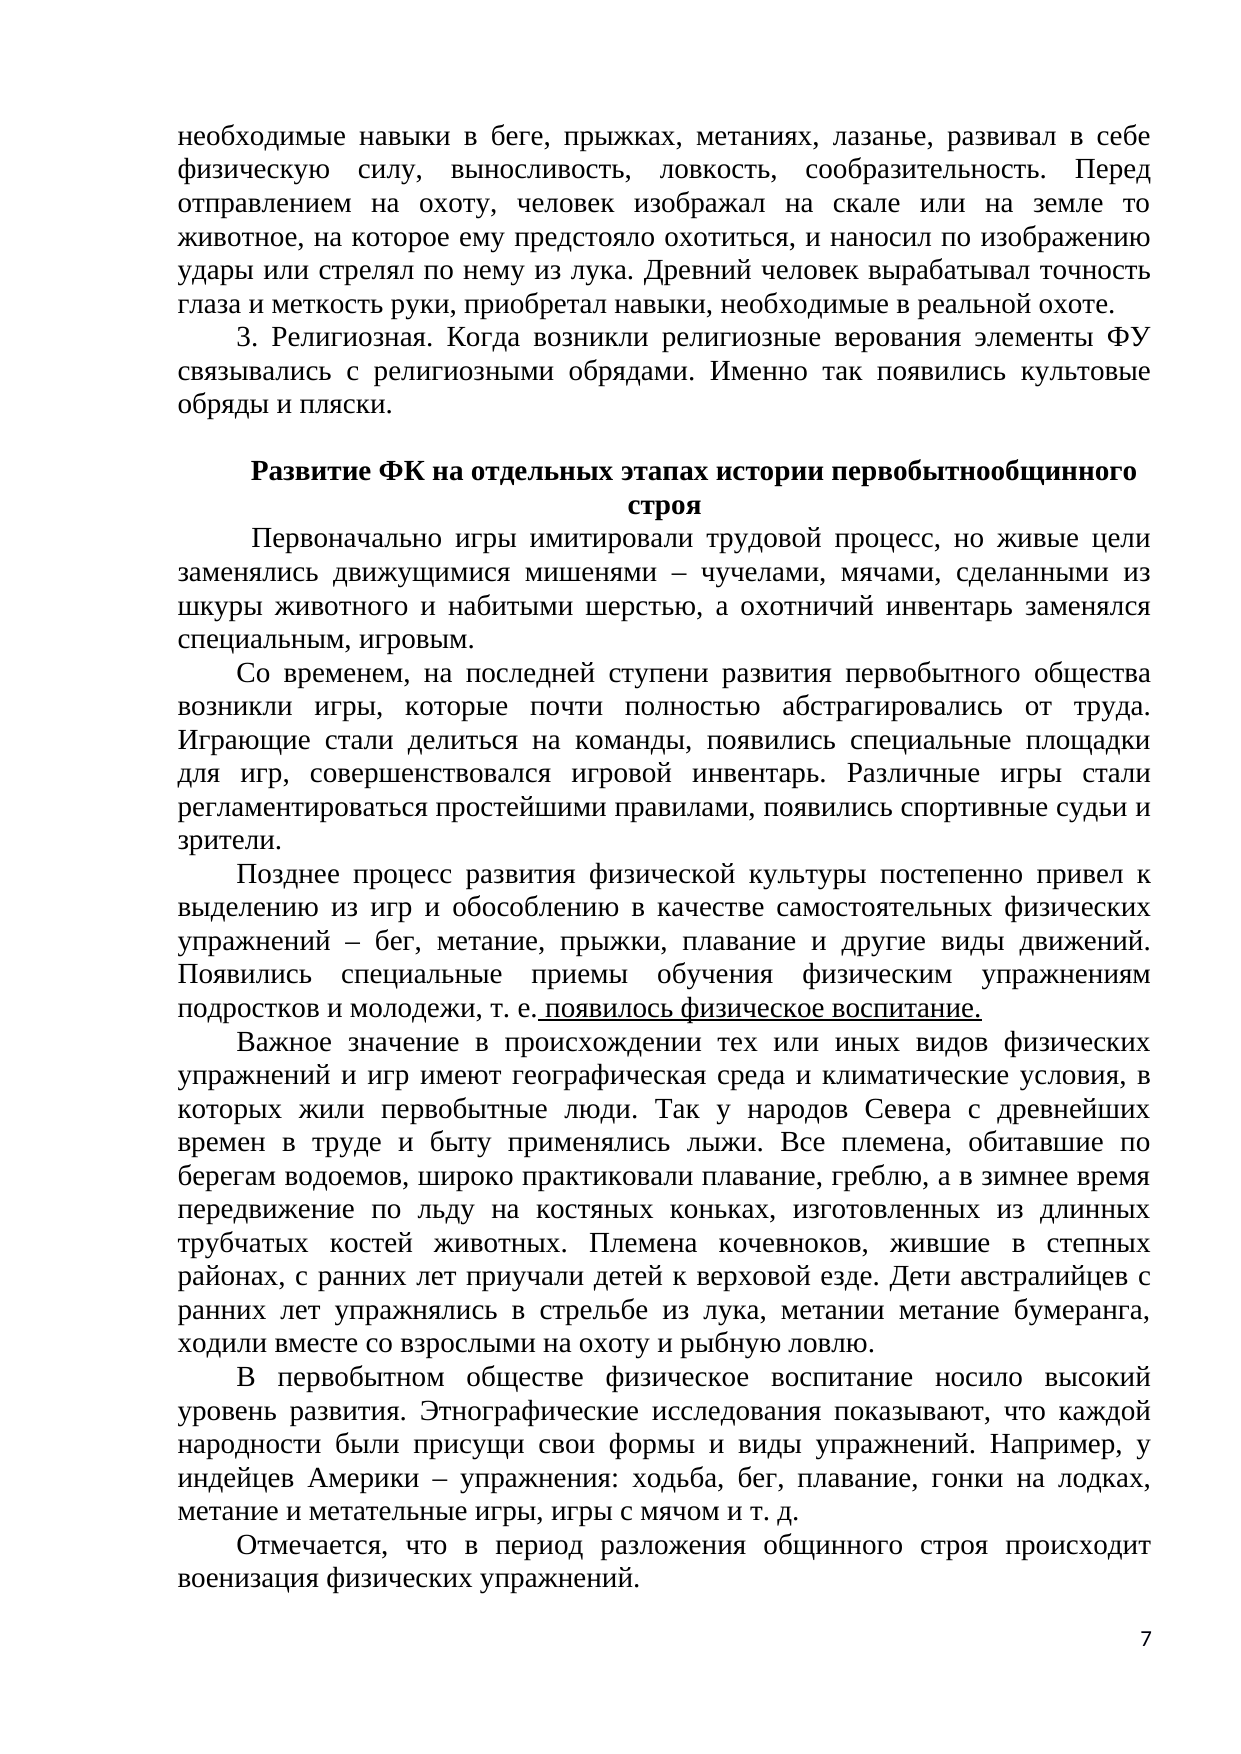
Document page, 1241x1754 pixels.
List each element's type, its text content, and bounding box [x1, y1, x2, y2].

text Отмечается, что в период разложения общинного строя происходит военизация физических упражнений. [177, 1527, 1152, 1594]
text Развитие ФК на отдельных этапах истории первобытнообщинного строя [177, 453, 1152, 521]
text Позднее процесс развития физической культуры постепенно привел к выделению из игр и обособлению в качестве самостоятельных физических упражнений – бег, метание, прыжки, плавание и другие виды движений. Появились специальные приемы обучения физическим упражнениям подростков и молодежи, т. е. появилось физическое воспитание. [177, 856, 1152, 1024]
text В первобытном обществе физическое воспитание носило высокий уровень развития. Этнографические исследования показывают, что каждой народности были присущи свои формы и виды упражнений. Например, у индейцев Америки – упражнения: ходьба, бег, плавание, гонки на лодках, метание и метательные игры, игры с мячом и т. д. [177, 1359, 1152, 1527]
text 3. Религиозная. Когда возникли религиозные верования элементы ФУ связывались с религиозными обрядами. Именно так появились культовые обряды и пляски. [177, 319, 1152, 420]
text Первоначально игры имитировали трудовой процесс, но живые цели заменялись движущимися мишенями – чучелами, мячами, сделанными из шкуры животного и набитыми шерстью, а охотничий инвентарь заменялся специальным, игровым. [177, 521, 1152, 655]
text Важное значение в происхождении тех или иных видов физических упражнений и игр имеют географическая среда и климатические условия, в которых жили первобытные люди. Так у народов Севера с древнейших времен в труде и быту применялись лыжи. Все племена, обитавшие по берегам водоемов, широко практиковали плавание, греблю, а в зимнее время передвижение по льду на костяных коньках, изготовленных из длинных трубчатых костей животных. Племена кочевноков, жившие в степных районах, с ранних лет приучали детей к верховой езде. Дети австралийцев с ранних лет упражнялись в стрельбе из лука, метании метание бумеранга, ходили вместе со взрослыми на охоту и рыбную ловлю. [177, 1024, 1152, 1359]
text Со временем, на последней ступени развития первобытного общества возникли игры, которые почти полностью абстрагировались от труда. Играющие стали делиться на команды, появились специальные площадки для игр, совершенствовался игровой инвентарь. Различные игры стали регламентироваться простейшими правилами, появились спортивные судьи и зрители. [177, 655, 1152, 856]
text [177, 118, 1152, 319]
